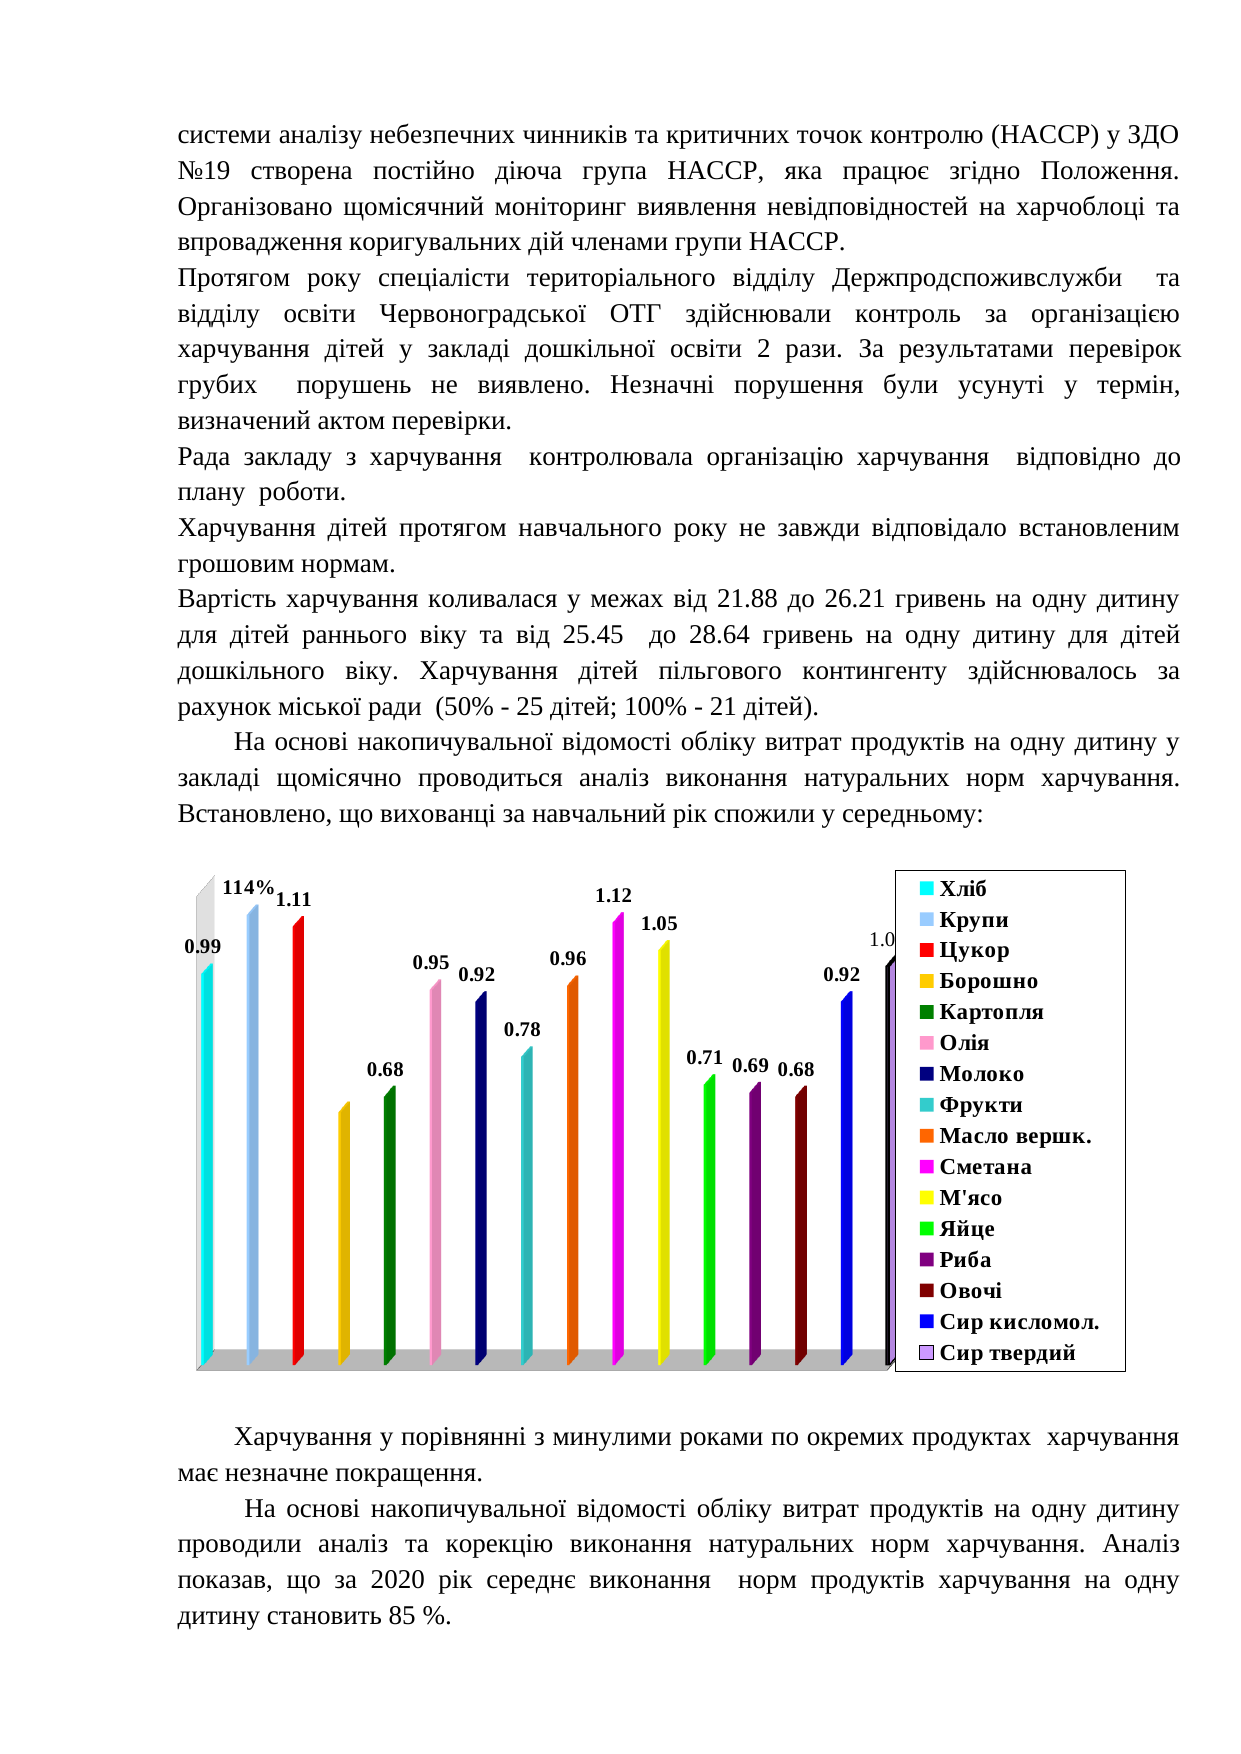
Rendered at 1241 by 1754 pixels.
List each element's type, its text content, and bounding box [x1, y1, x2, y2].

text Харчування дітей протягом навчального року не завжди відповідало встановленим грошовим нормам. [177, 511, 1181, 578]
text Вартість харчування коливалася у межах від 21.88 до 26.21 гривень на одну дитину для дітей раннього віку та від 25.45 до 28.64 гривень на одну дитину для дітей дошкільного віку. Харчування дітей пільгового контингенту здійснювалось за рахунок міської ради (50% - 25 дітей; 100% - 21 дітей). [177, 583, 1181, 721]
text На основі накопичувальної відомості обліку витрат продуктів на одну дитину у закладі щомісячно проводиться аналіз виконання натуральних норм харчування. Встановлено, що вихованці за навчальний рік спожили у середньому: [177, 726, 1181, 828]
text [177, 118, 1181, 256]
text Протягом року спеціалісти територіального відділу Держпродспоживслужби та відділу освіти Червоноградської ОТГ здійснювали контроль за організацією харчування дітей у закладі дошкільної освіти 2 рази. За результатами перевірок грубих порушень не виявлено. Незначні порушення були усунуті у термін, визначений актом перевірки. [177, 261, 1181, 435]
text Рада закладу з харчування контролювала організацію харчування відповідно до плану роботи. [177, 440, 1181, 507]
text Харчування у порівнянні з минулими роками по окремих продуктах харчування має незначне покращення. [177, 1420, 1181, 1487]
text На основі накопичувальної відомості обліку витрат продуктів на одну дитину проводили аналіз та корекцію виконання натуральних норм харчування. Аналіз показав, що за 2020 рік середнє виконання норм продуктів харчування на одну дитину становить 85 %. [177, 1492, 1181, 1630]
